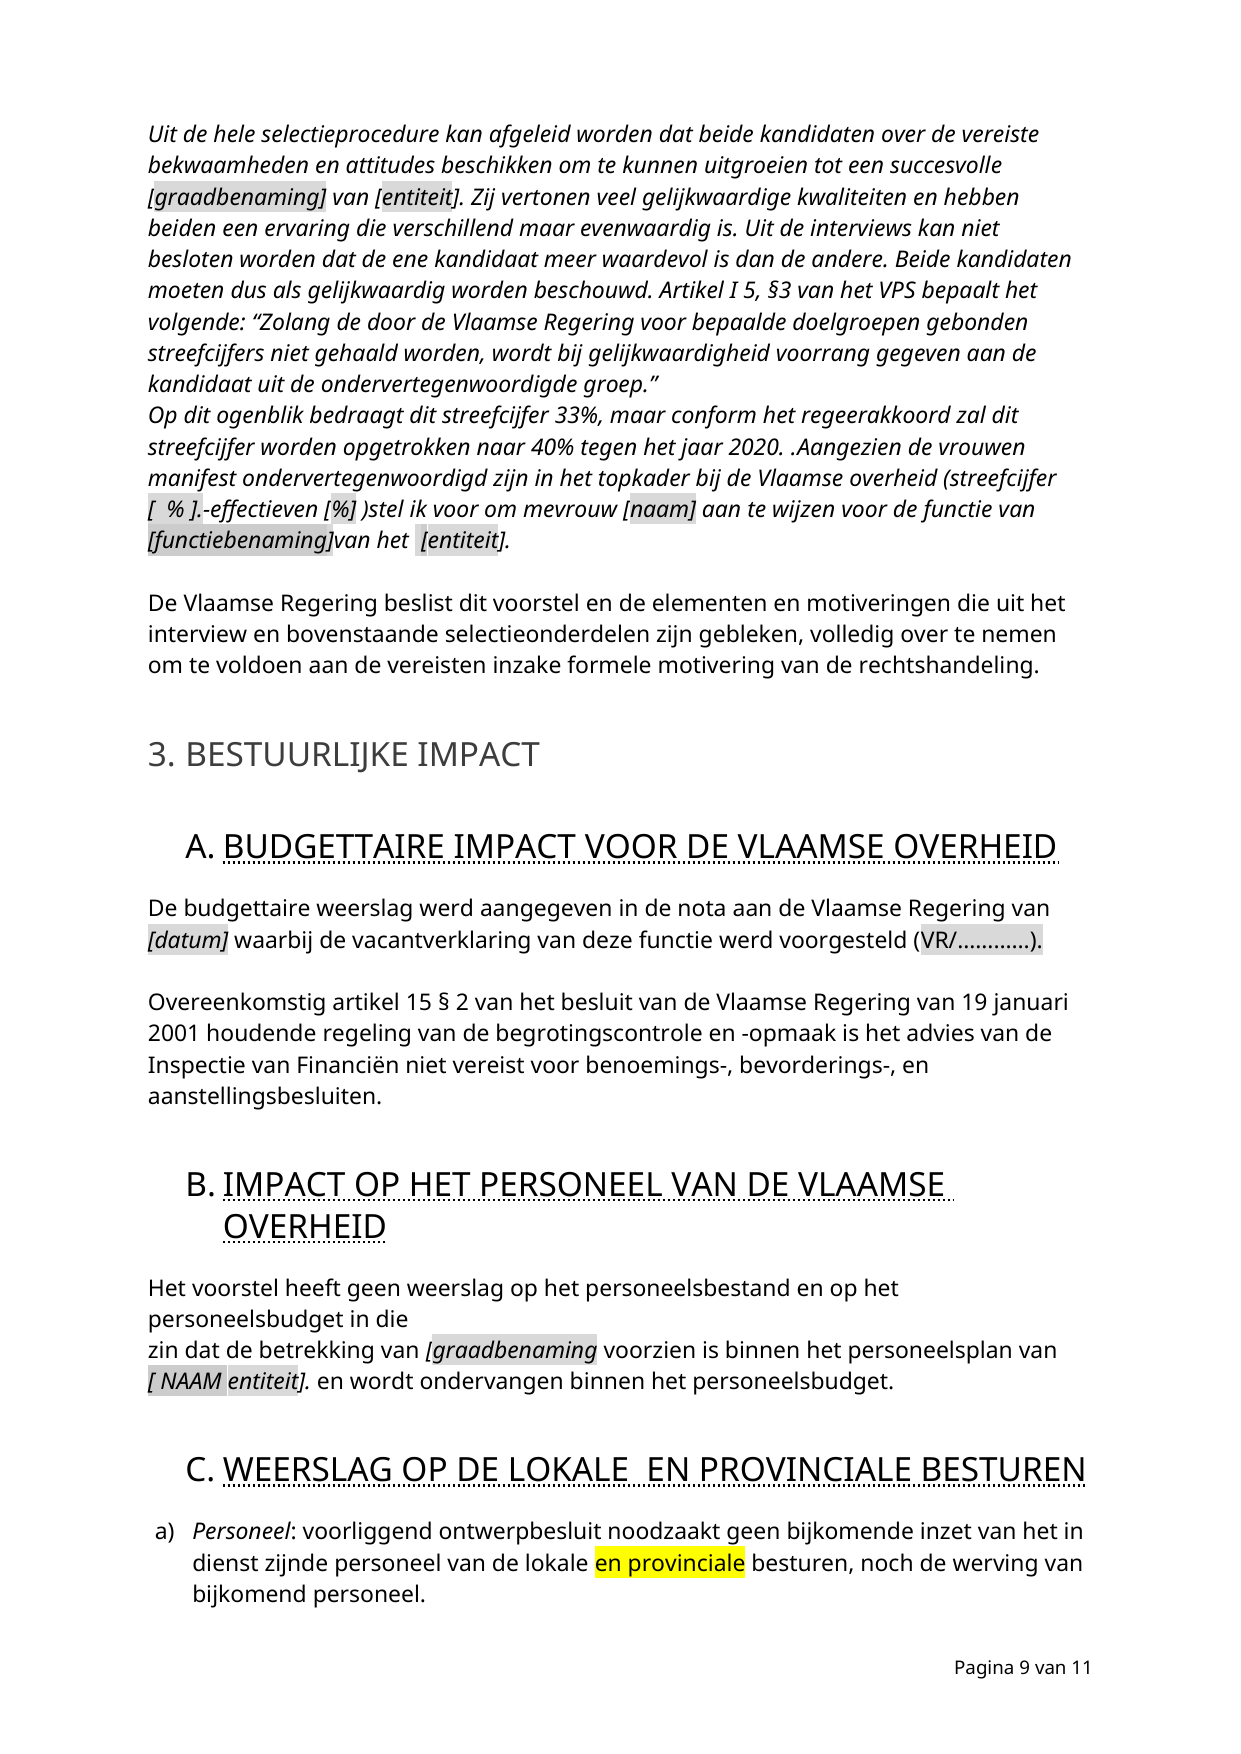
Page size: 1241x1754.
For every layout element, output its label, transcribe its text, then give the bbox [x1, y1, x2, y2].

text Het voorstel heeft geen weerslag op het personeelsbestand en op het personeelsbudget in die [148, 1271, 1093, 1334]
subtitle IMPACT OP HET PERSONEEL VAN DE VLAAMSE OVERHEID [185, 1163, 1093, 1246]
text Op dit ogenblik bedraagt dit streefcijfer 33%, maar conform het regeerakkoord zal dit streefcijfer worden opgetrokken naar 40% tegen het jaar 2020. .Aangezien de vrouwen manifest ondervertegenwoordigd zijn in het topkader bij de Vlaamse overheid (streefcijfer [ % ].-effectieven [%] )stel ik voor om mevrouw [naam] aan te wijzen voor de functie van [functiebenaming]van het [entiteit]. [148, 399, 1093, 556]
list Personeel: voorliggend ontwerpbesluit noodzaakt geen bijkomende inzet van het in dienst zijnde personeel van de lokale en provinciale besturen, noch de werving van bijkomend personeel. [154, 1515, 1093, 1609]
subtitle BUDGETTAIRE IMPACT VOOR DE VLAAMSE OVERHEID [185, 826, 1093, 867]
text De budgettaire weerslag werd aangegeven in de nota aan de Vlaamse Regering van [datum] waarbij de vacantverklaring van deze functie werd voorgesteld (VR/…………). [148, 892, 1093, 955]
text Uit de hele selectieprocedure kan afgeleid worden dat beide kandidaten over de vereiste bekwaamheden en attitudes beschikken om te kunnen uitgroeien tot een succesvolle [graadbenaming] van [entiteit]. Zij vertonen veel gelijkwaardige kwaliteiten en hebben beiden een ervaring die verschillend maar evenwaardig is. Uit de interviews kan niet besloten worden dat de ene kandidaat meer waardevol is dan de andere. Beide kandidaten moeten dus als gelijkwaardig worden beschouwd. Artikel I 5, §3 van het VPS bepaalt het volgende: “Zolang de door de Vlaamse Regering voor bepaalde doelgroepen gebonden streefcijfers niet gehaald worden, wordt bij gelijkwaardigheid voorrang gegeven aan de kandidaat uit de ondervertegenwoordigde groep.” [148, 118, 1093, 399]
text Overeenkomstig artikel 15 § 2 van het besluit van de Vlaamse Regering van 19 januari 2001 houdende regeling van de begrotingscontrole en -opmaak is het advies van de Inspectie van Financiën niet vereist voor benoemings-, bevorderings-, en aanstellingsbesluiten. [148, 986, 1093, 1111]
text zin dat de betrekking van [graadbenaming voorzien is binnen het personeelsplan van [ NAAM entiteit]. en wordt ondervangen binnen het personeelsbudget. [148, 1334, 1093, 1396]
subtitle BESTUURLIJKE IMPACT [148, 731, 1093, 776]
subtitle WEERSLAG OP DE LOKALE EN PROVINCIALE BESTUREN [185, 1448, 1093, 1490]
text De Vlaamse Regering beslist dit voorstel en de elementen en motiveringen die uit het interview en bovenstaande selectieonderdelen zijn gebleken, volledig over te nemen om te voldoen aan de vereisten inzake formele motivering van de rechtshandeling. [148, 587, 1093, 681]
